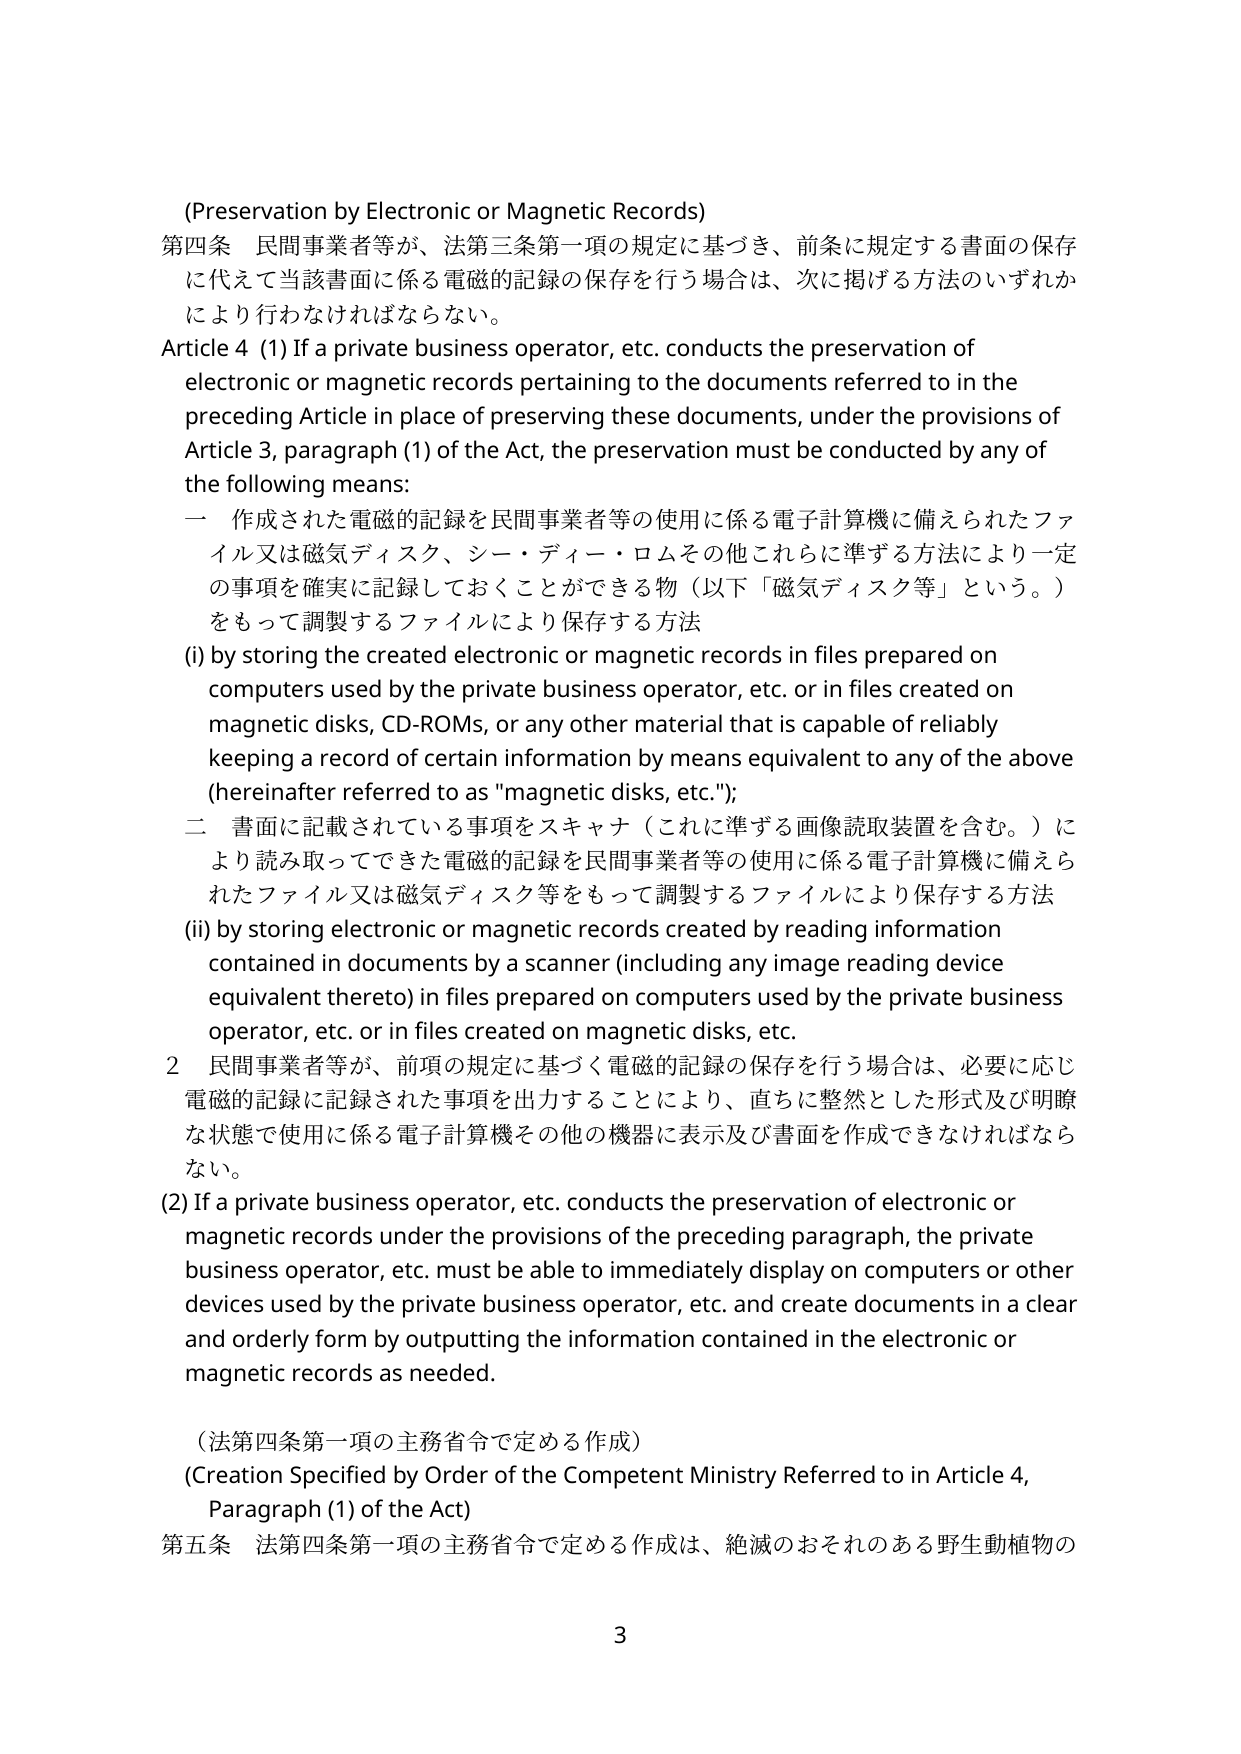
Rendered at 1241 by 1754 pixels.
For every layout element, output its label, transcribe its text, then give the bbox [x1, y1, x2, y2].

text (i) by storing the created electronic or magnetic records in files prepared on computers used by the private business operator, etc. or in files created on magnetic disks, CD-ROMs, or any other material that is capable of reliably keeping a record of certain information by means equivalent to any of the above (hereinafter referred to as "magnetic disks, etc."); [184, 638, 1079, 809]
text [161, 1526, 1079, 1560]
text (2) If a private business operator, etc. conducts the preservation of electronic or magnetic records under the provisions of the preceding paragraph, the private business operator, etc. must be able to immediately display on computers or other devices used by the private business operator, etc. and create documents in a clear and orderly form by outputting the information contained in the electronic or magnetic records as needed. [161, 1184, 1079, 1389]
text (Creation Specified by Order of the Competent Ministry Referred to in Article 4, Paragraph (1) of the Act) [184, 1458, 1079, 1526]
text ２ 民間事業者等が、前項の規定に基づく電磁的記録の保存を行う場合は、必要に応じ電磁的記録に記録された事項を出力することにより、直ちに整然とした形式及び明瞭な状態で使用に係る電子計算機その他の機器に表示及び書面を作成できなければならない。 [161, 1048, 1079, 1184]
text 一 作成された電磁的記録を民間事業者等の使用に係る電子計算機に備えられたファイル又は磁気ディスク、シー・ディー・ロムその他これらに準ずる方法により一定の事項を確実に記録しておくことができる物（以下「磁気ディスク等」という。）をもって調製するファイルにより保存する方法 [184, 501, 1079, 638]
text 二 書面に記載されている事項をスキャナ（これに準ずる画像読取装置を含む。）により読み取ってできた電磁的記録を民間事業者等の使用に係る電子計算機に備えられたファイル又は磁気ディスク等をもって調製するファイルにより保存する方法 [184, 809, 1079, 911]
text 第四条 民間事業者等が、法第三条第一項の規定に基づき、前条に規定する書面の保存に代えて当該書面に係る電磁的記録の保存を行う場合は、次に掲げる方法のいずれかにより行わなければならない。 [161, 228, 1079, 330]
text (Preservation by Electronic or Magnetic Records) [184, 194, 1079, 228]
text Article 4 (1) If a private business operator, etc. conducts the preservation of electronic or magnetic records pertaining to the documents referred to in the preceding Article in place of preserving these documents, under the provisions of Article 3, paragraph (1) of the Act, the preservation must be conducted by any of the following means: [161, 330, 1079, 501]
text （法第四条第一項の主務省令で定める作成） [184, 1424, 1079, 1458]
text (ii) by storing electronic or magnetic records created by reading information contained in documents by a scanner (including any image reading device equivalent thereto) in files prepared on computers used by the private business operator, etc. or in files created on magnetic disks, etc. [184, 911, 1079, 1048]
